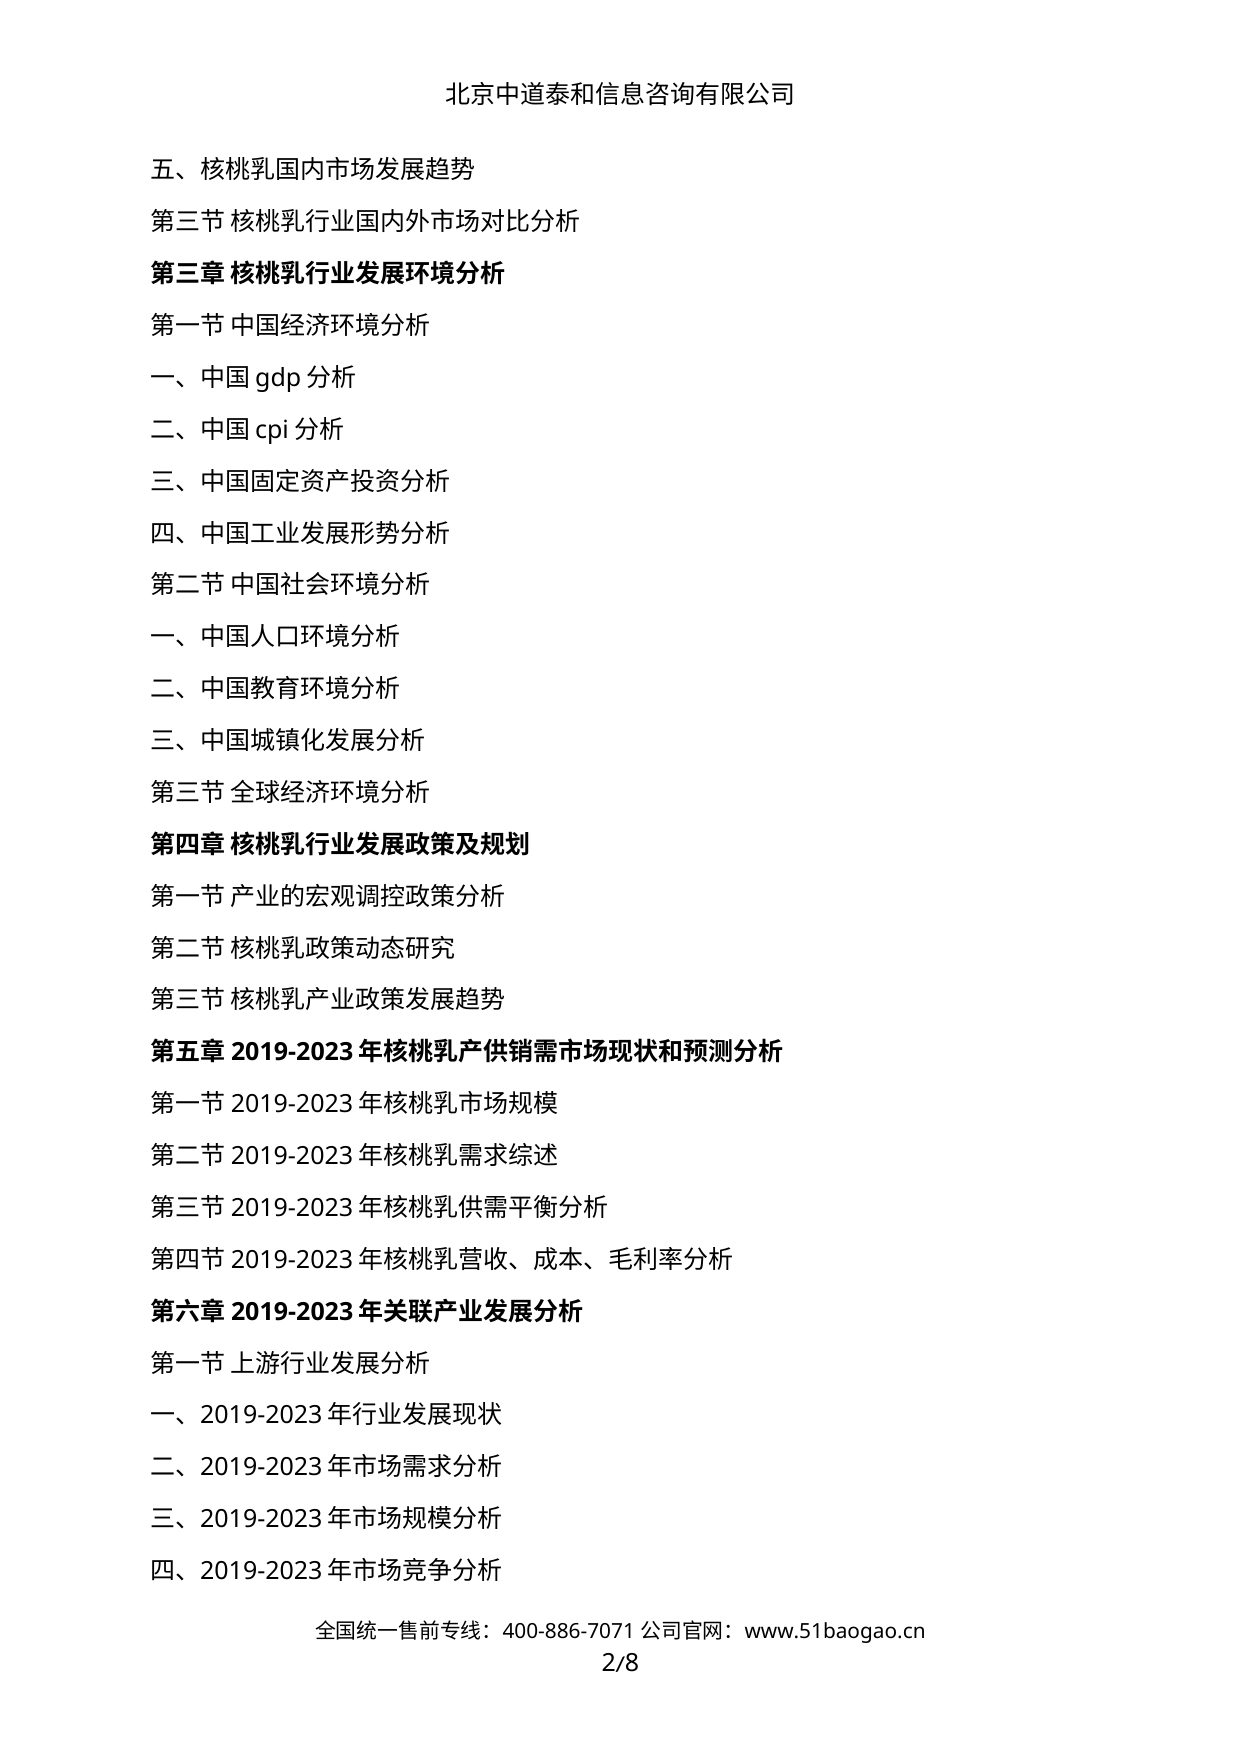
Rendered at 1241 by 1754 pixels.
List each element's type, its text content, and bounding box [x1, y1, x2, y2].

text 四、2019-2023年市场竞争分析 [150, 1551, 1090, 1587]
text 第三节 核桃乳产业政策发展趋势 [150, 980, 1090, 1016]
text 五、核桃乳国内市场发展趋势 [150, 150, 1090, 186]
text 第二节 核桃乳政策动态研究 [150, 928, 1090, 964]
text 第三节 全球经济环境分析 [150, 772, 1090, 809]
text 一、中国gdp分析 [150, 357, 1090, 394]
text 第六章 2019-2023年关联产业发展分析 [150, 1291, 1090, 1327]
text 第三章 核桃乳行业发展环境分析 [150, 254, 1090, 290]
text 三、2019-2023年市场规模分析 [150, 1499, 1090, 1535]
text 一、2019-2023年行业发展现状 [150, 1395, 1090, 1431]
text 第一节 上游行业发展分析 [150, 1343, 1090, 1379]
text 二、中国cpi分析 [150, 409, 1090, 446]
text 第五章 2019-2023年核桃乳产供销需市场现状和预测分析 [150, 1032, 1090, 1068]
text 一、中国人口环境分析 [150, 617, 1090, 653]
text 第一节 2019-2023年核桃乳市场规模 [150, 1084, 1090, 1120]
text 第一节 中国经济环境分析 [150, 306, 1090, 342]
text 第二节 2019-2023年核桃乳需求综述 [150, 1136, 1090, 1172]
text 第四章 核桃乳行业发展政策及规划 [150, 824, 1090, 861]
text 四、中国工业发展形势分析 [150, 513, 1090, 549]
text 二、中国教育环境分析 [150, 669, 1090, 705]
text 第一节 产业的宏观调控政策分析 [150, 876, 1090, 912]
text 第三节 核桃乳行业国内外市场对比分析 [150, 202, 1090, 238]
text 三、中国固定资产投资分析 [150, 461, 1090, 497]
text 第二节 中国社会环境分析 [150, 565, 1090, 601]
text 三、中国城镇化发展分析 [150, 721, 1090, 757]
text 二、2019-2023年市场需求分析 [150, 1447, 1090, 1483]
text 第三节 2019-2023年核桃乳供需平衡分析 [150, 1187, 1090, 1224]
text 第四节 2019-2023年核桃乳营收、成本、毛利率分析 [150, 1239, 1090, 1276]
